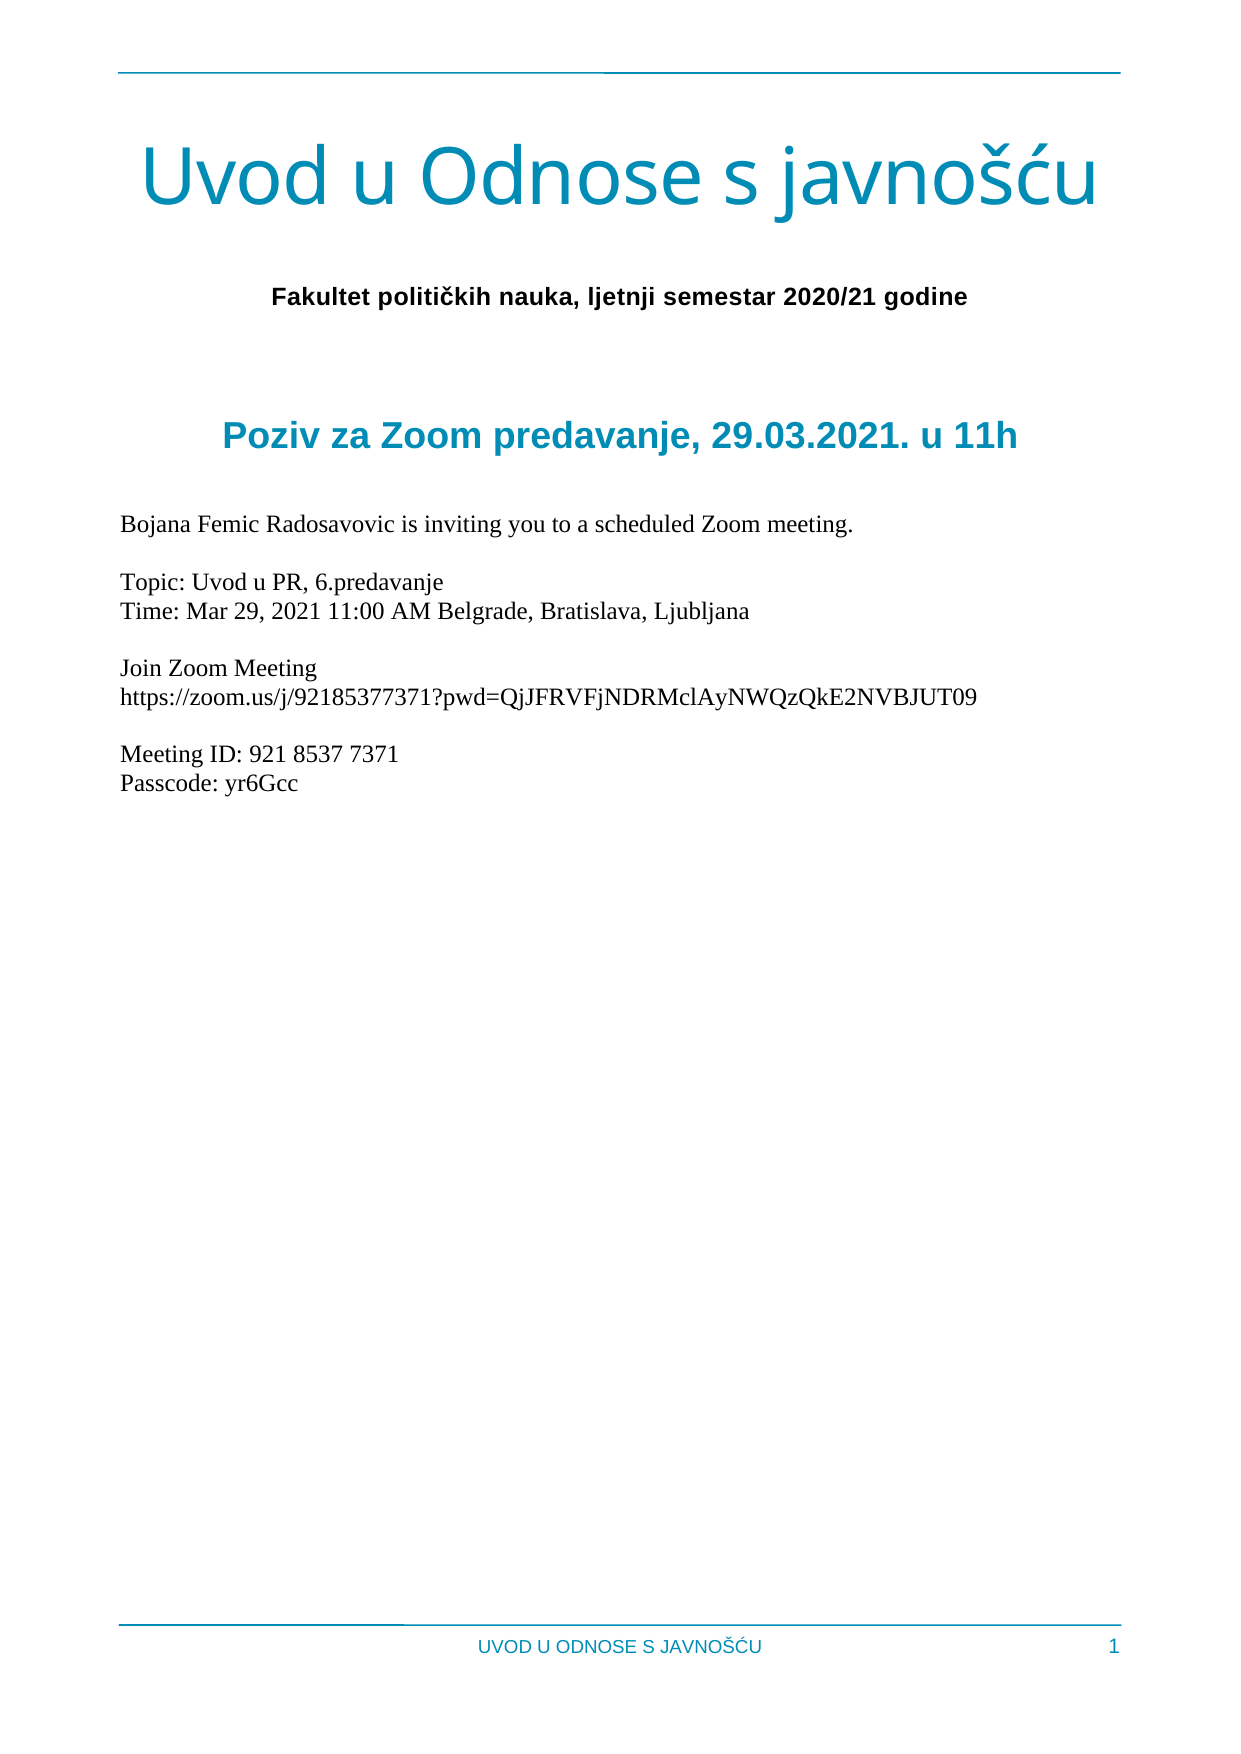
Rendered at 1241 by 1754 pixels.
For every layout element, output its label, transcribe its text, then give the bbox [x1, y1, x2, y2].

text Join Zoom Meeting [120, 653, 1120, 682]
text https://zoom.us/j/92185377371?pwd=QjJFRVFjNDRMclAyNWQzQkE2NVBJUT09 [120, 682, 1120, 711]
subtitle Poziv za Zoom predavanje, 29.03.2021. u 11h [120, 413, 1120, 457]
subtitle Fakultet političkih nauka, ljetnji semestar 2020/21 godine [120, 282, 1120, 310]
title Uvod u Odnose s javnošću [120, 135, 1120, 222]
text Meeting ID: 921 8537 7371 [120, 739, 1120, 768]
text Passcode: yr6Gcc [120, 768, 1120, 797]
text Time: Mar 29, 2021 11:00 AM Belgrade, Bratislava, Ljubljana [120, 596, 1120, 624]
text Bojana Femic Radosavovic is inviting you to a scheduled Zoom meeting. [120, 509, 1120, 538]
text Topic: Uvod u PR, 6.predavanje [120, 567, 1120, 596]
